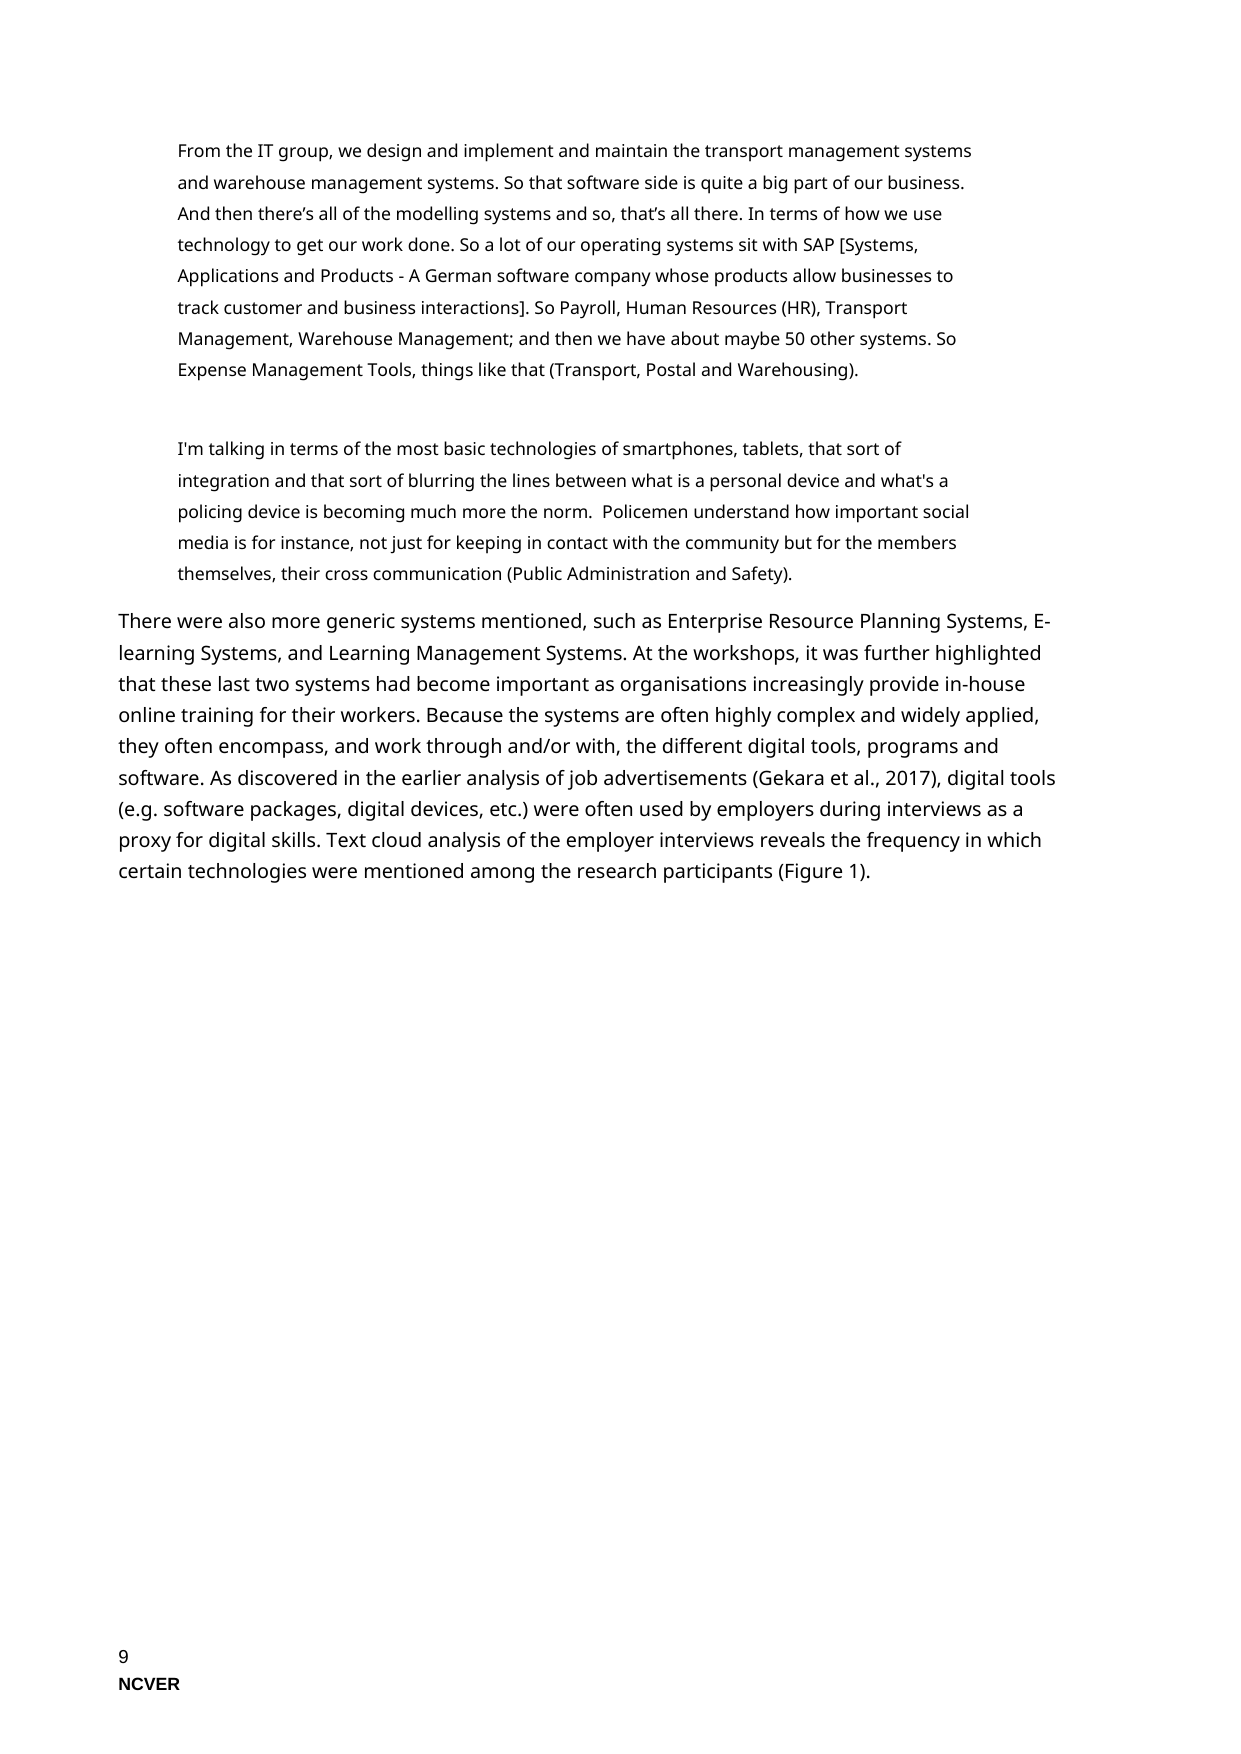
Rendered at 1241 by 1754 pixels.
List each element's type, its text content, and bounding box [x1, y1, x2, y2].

text I'm talking in terms of the most basic technologies of smartphones, tablets, that sort of integration and that sort of blurring the lines between what is a personal device and what's a policing device is becoming much more the norm. Policemen understand how important social media is for instance, not just for keeping in contact with the community but for the members themselves, their cross communication (Public Administration and Safety). [177, 431, 995, 587]
text From the IT group, we design and implement and maintain the transport management systems and warehouse management systems. So that software side is quite a big part of our business. And then there’s all of the modelling systems and so, that’s all there. In terms of how we use technology to get our work done. So a lot of our operating systems sit with SAP [Systems, Applications and Products - A German software company whose products allow businesses to track customer and business interactions]. So Payroll, Human Resources (HR), Transport Management, Warehouse Management; and then we have about maybe 50 other systems. So Expense Management Tools, things like that (Transport, Postal and Warehousing). [177, 133, 995, 383]
text There were also more generic systems mentioned, such as Enterprise Resource Planning Systems, E-learning Systems, and Learning Management Systems. At the workshops, it was further highlighted that these last two systems had become important as organisations increasingly provide in-house online training for their workers. Because the systems are often highly complex and widely applied, they often encompass, and work through and/or with, the different digital tools, programs and software. As discovered in the earlier analysis of job advertisements (Gekara et al., 2017), digital tools (e.g. software packages, digital devices, etc.) were often used by employers during interviews as a proxy for digital skills. Text cloud analysis of the employer interviews reveals the frequency in which certain technologies were mentioned among the research participants (Figure 1). [118, 604, 1063, 885]
